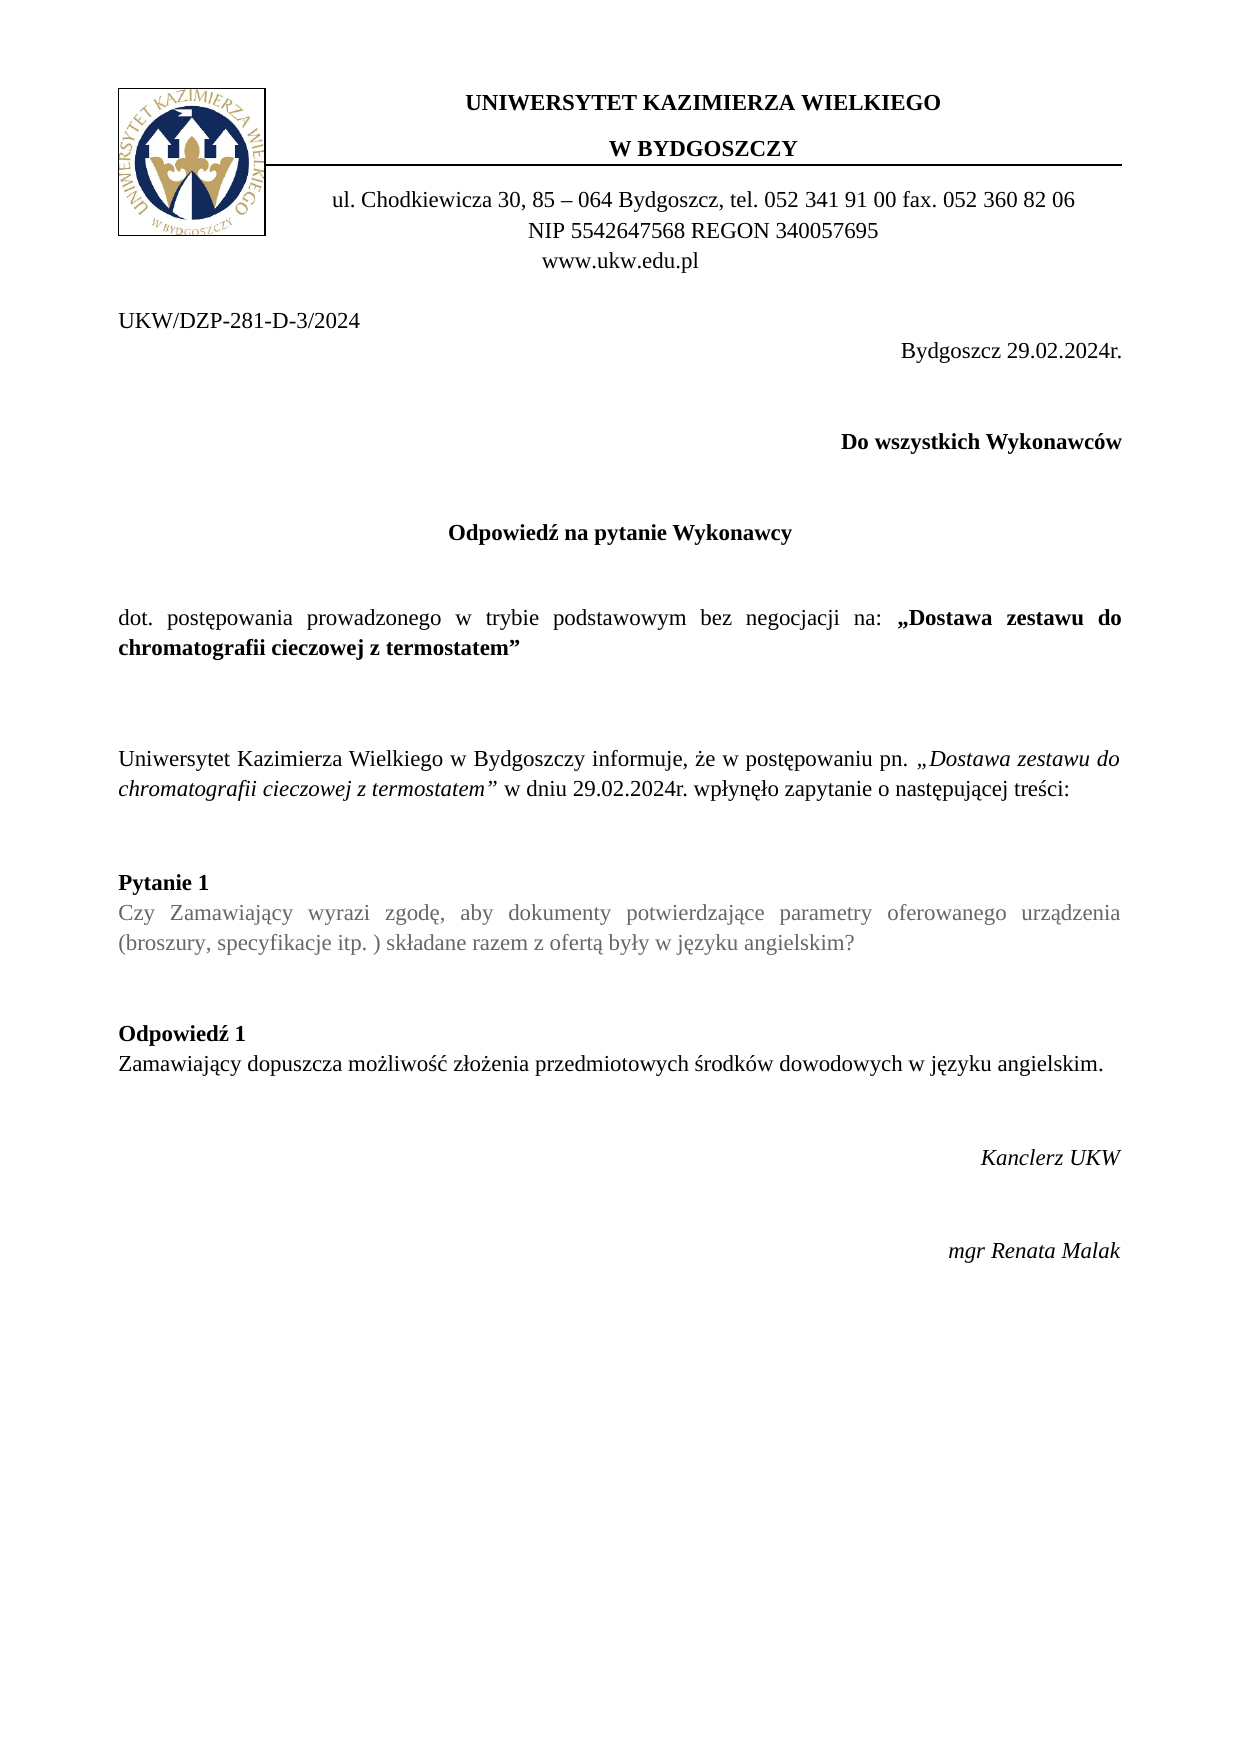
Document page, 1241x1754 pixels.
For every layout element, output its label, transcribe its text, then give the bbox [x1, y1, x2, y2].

list Pytanie 1 [118, 869, 1122, 895]
text W BYDGOSZCZY [266, 136, 1122, 164]
list Zamawiający dopuszcza możliwość złożenia przedmiotowych środków dowodowych w języku angielskim. [118, 1050, 1122, 1076]
text Bydgoszcz 29.02.2024r. [118, 338, 1122, 364]
text mgr Renata Malak [118, 1238, 1122, 1264]
text dot. postępowania prowadzonego w trybie podstawowym bez negocjacji na: „Dostawa zestawu do chromatografii cieczowej z termostatem” [118, 604, 1122, 661]
text Odpowiedź na pytanie Wykonawcy [118, 519, 1122, 545]
text NIP 5542647568 REGON 340057695 [118, 217, 1122, 243]
list Odpowiedź 1 [118, 1020, 1122, 1046]
text ul. Chodkiewicza 30, 85 – 064 Bydgoszcz, tel. 052 341 91 00 fax. 052 360 82 06 [266, 187, 1122, 213]
picture [119, 89, 264, 235]
text Kanclerz UKW [118, 1144, 1122, 1170]
text UKW/DZP-281-D-3/2024 [118, 307, 1122, 334]
text Uniwersytet Kazimierza Wielkiego w Bydgoszczy informuje, że w postępowaniu pn. „Dostawa zestawu do chromatografii cieczowej z termostatem” w dniu 29.02.2024r. wpłynęło zapytanie o następującej treści: [118, 745, 1122, 801]
text UNIWERSYTET KAZIMIERZA WIELKIEGO [266, 89, 1122, 115]
text www.ukw.edu.pl [118, 247, 1122, 273]
list Czy Zamawiający wyrazi zgodę, aby dokumenty potwierdzające parametry oferowanego urządzenia (broszury, specyfikacje itp. ) składane razem z ofertą były w języku angielskim? [118, 925, 1122, 956]
text Do wszystkich Wykonawców [118, 428, 1122, 454]
